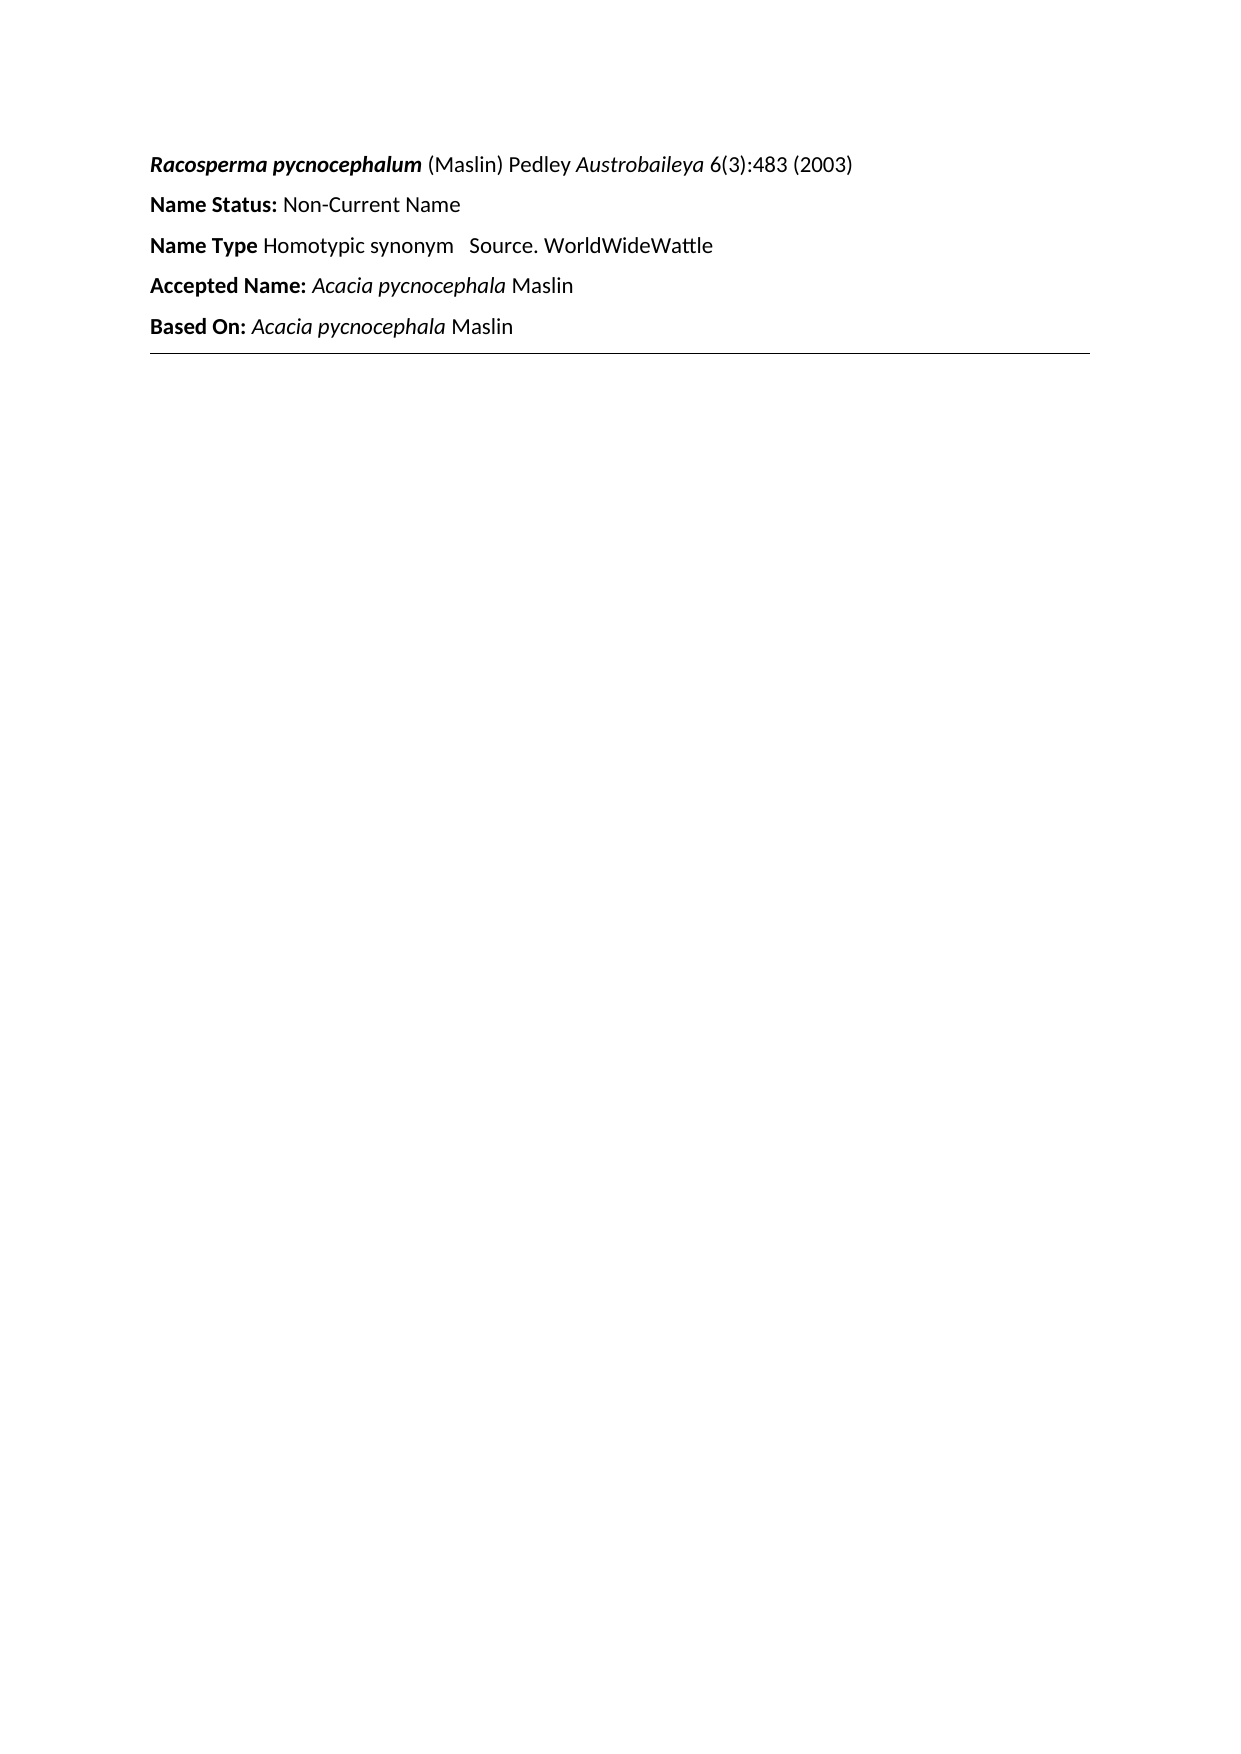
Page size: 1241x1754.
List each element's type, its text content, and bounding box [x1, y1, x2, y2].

text Accepted Name: Acacia pycnocephala Maslin [150, 272, 1090, 299]
text Name Type Homotypic synonym Source. WorldWideWattle [150, 231, 1090, 259]
text Name Status: Non-Current Name [150, 191, 1090, 218]
text Racosperma pycnocephalum (Maslin) Pedley Austrobaileya 6(3):483 (2003) [150, 150, 1090, 178]
text Based On: Acacia pycnocephala Maslin [150, 312, 1090, 340]
